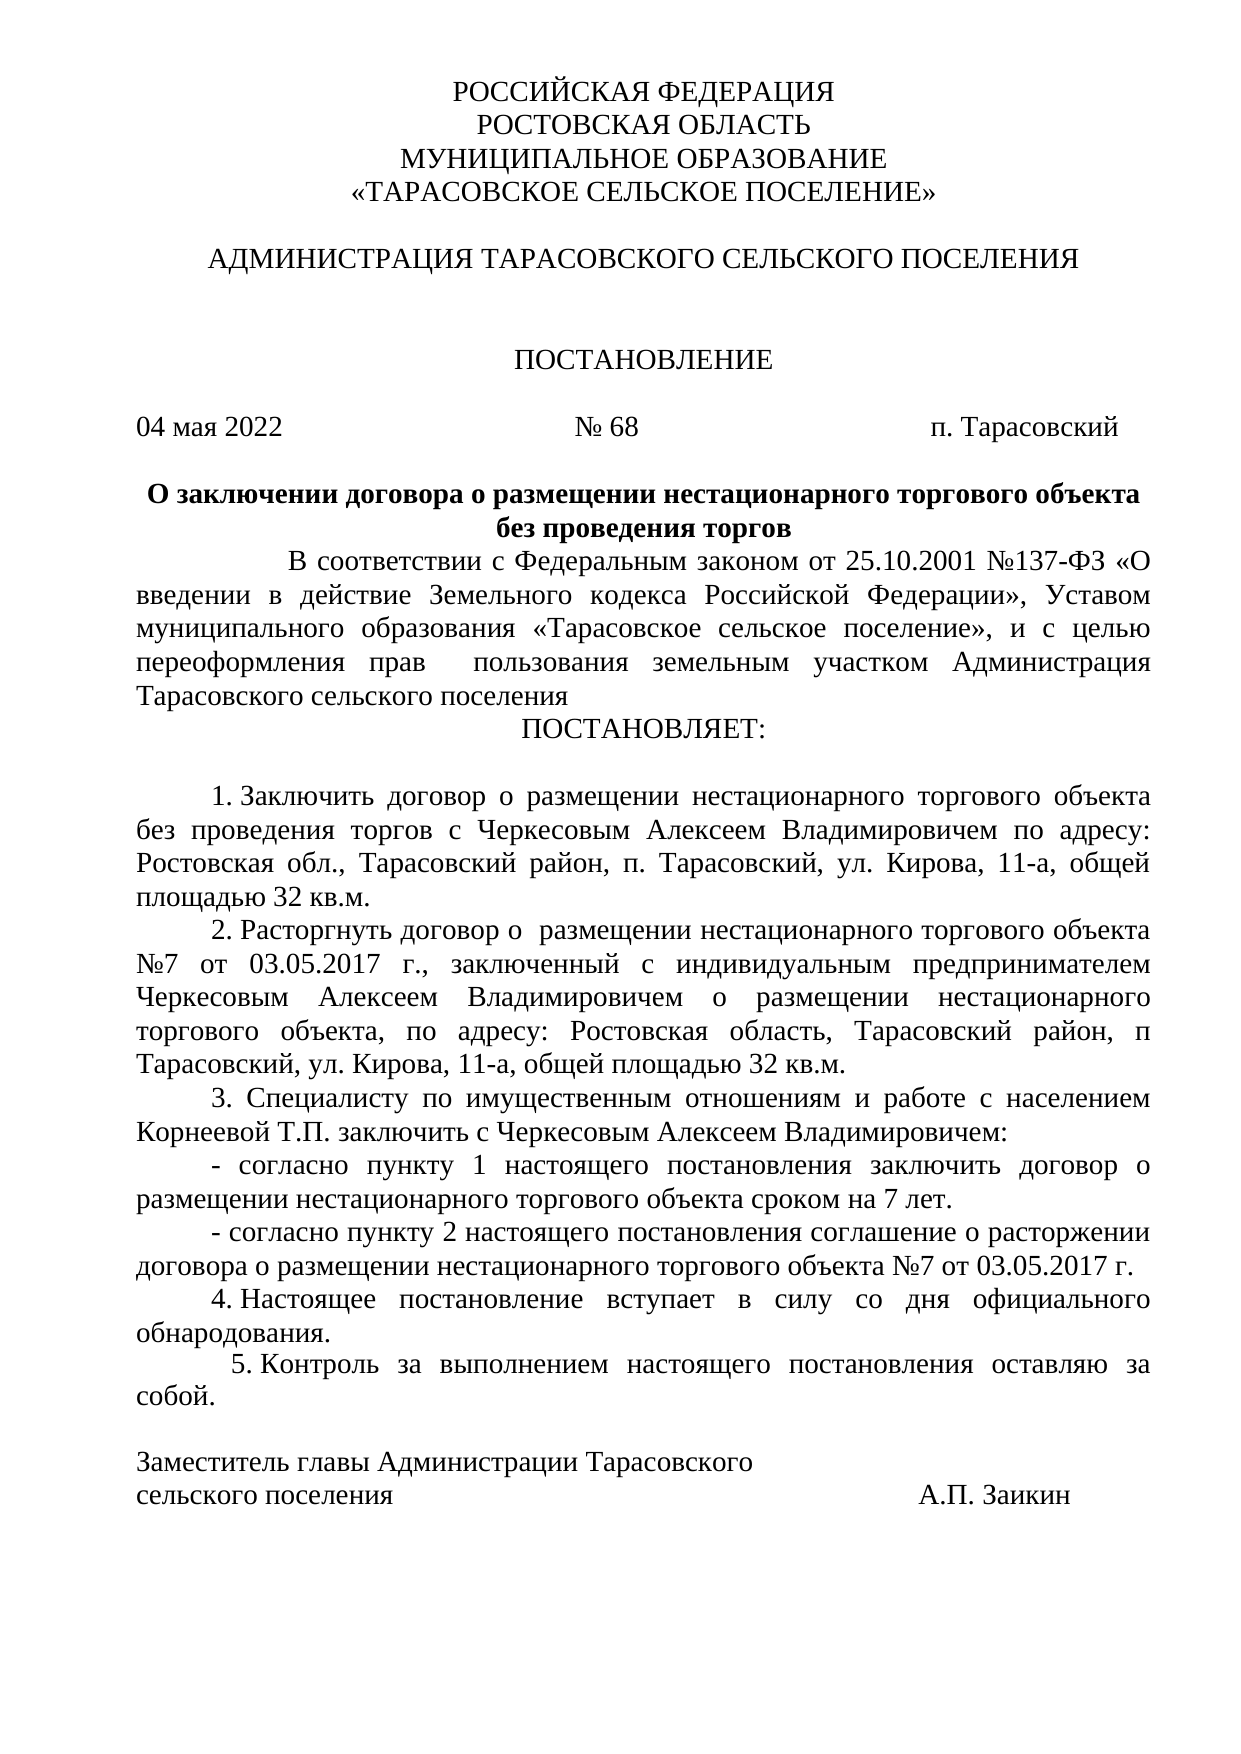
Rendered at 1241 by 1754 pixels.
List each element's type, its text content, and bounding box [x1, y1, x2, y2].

list РОССИЙСКАЯ ФЕДЕРАЦИЯ [136, 74, 1152, 107]
text О заключении договора о размещении нестационарного торгового объекта без проведения торгов [136, 476, 1152, 543]
list ПОСТАНОВЛЕНИЕ [136, 342, 1152, 376]
text 1. Заключить договор о размещении нестационарного торгового объекта без проведения торгов с Черкесовым Алексеем Владимировичем по адресу: Ростовская обл., Тарасовский район, п. Тарасовский, ул. Кирова, 11-а, общей площадью 32 кв.м. [136, 778, 1152, 912]
text 3. Специалисту по имущественным отношениям и работе с населением Корнеевой Т.П. заключить с Черкесовым Алексеем Владимировичем: [136, 1080, 1152, 1147]
text ПОСТАНОВЛЯЕТ: [136, 711, 1152, 745]
list АДМИНИСТРАЦИЯ ТАРАСОВСКОГО СЕЛЬСКОГО ПОСЕЛЕНИЯ [136, 242, 1152, 275]
list РОСТОВСКАЯ ОБЛАСТЬ [136, 107, 1152, 141]
text 04 мая 2022 № 68 п. Тарасовский [136, 409, 1152, 443]
text 4. Настоящее постановление вступает в силу со дня официального обнародования. [136, 1281, 1152, 1348]
text - согласно пункту 1 настоящего постановления заключить договор о размещении нестационарного торгового объекта сроком на 7 лет. [136, 1147, 1152, 1214]
text сельского поселения А.П. Заикин [136, 1477, 1152, 1511]
text - согласно пункту 2 настоящего постановления соглашение о расторжении договора о размещении нестационарного торгового объекта №7 от 03.05.2017 г. [136, 1214, 1152, 1281]
text В соответствии с Федеральным законом от 25.10.2001 №137-ФЗ «О введении в действие Земельного кодекса Российской Федерации», Уставом муниципального образования «Тарасовское сельское поселение», и с целью переоформления прав пользования земельным участком Администрация Тарасовского сельского поселения [136, 543, 1152, 711]
text 2. Расторгнуть договор о размещении нестационарного торгового объекта №7 от 03.05.2017 г., заключенный с индивидуальным предпринимателем Черкесовым Алексеем Владимировичем о размещении нестационарного торгового объекта, по адресу: Ростовская область, Тарасовский район, п Тарасовский, ул. Кирова, 11-а, общей площадью 32 кв.м. [136, 912, 1152, 1080]
list МУНИЦИПАЛЬНОЕ ОБРАЗОВАНИЕ [136, 141, 1152, 174]
text 5. Контроль за выполнением настоящего постановления оставляю за собой. [136, 1348, 1152, 1412]
text Заместитель главы Администрации Тарасовского [136, 1444, 1152, 1477]
list «ТАРАСОВСКОЕ СЕЛЬСКОЕ ПОСЕЛЕНИЕ» [136, 174, 1152, 208]
